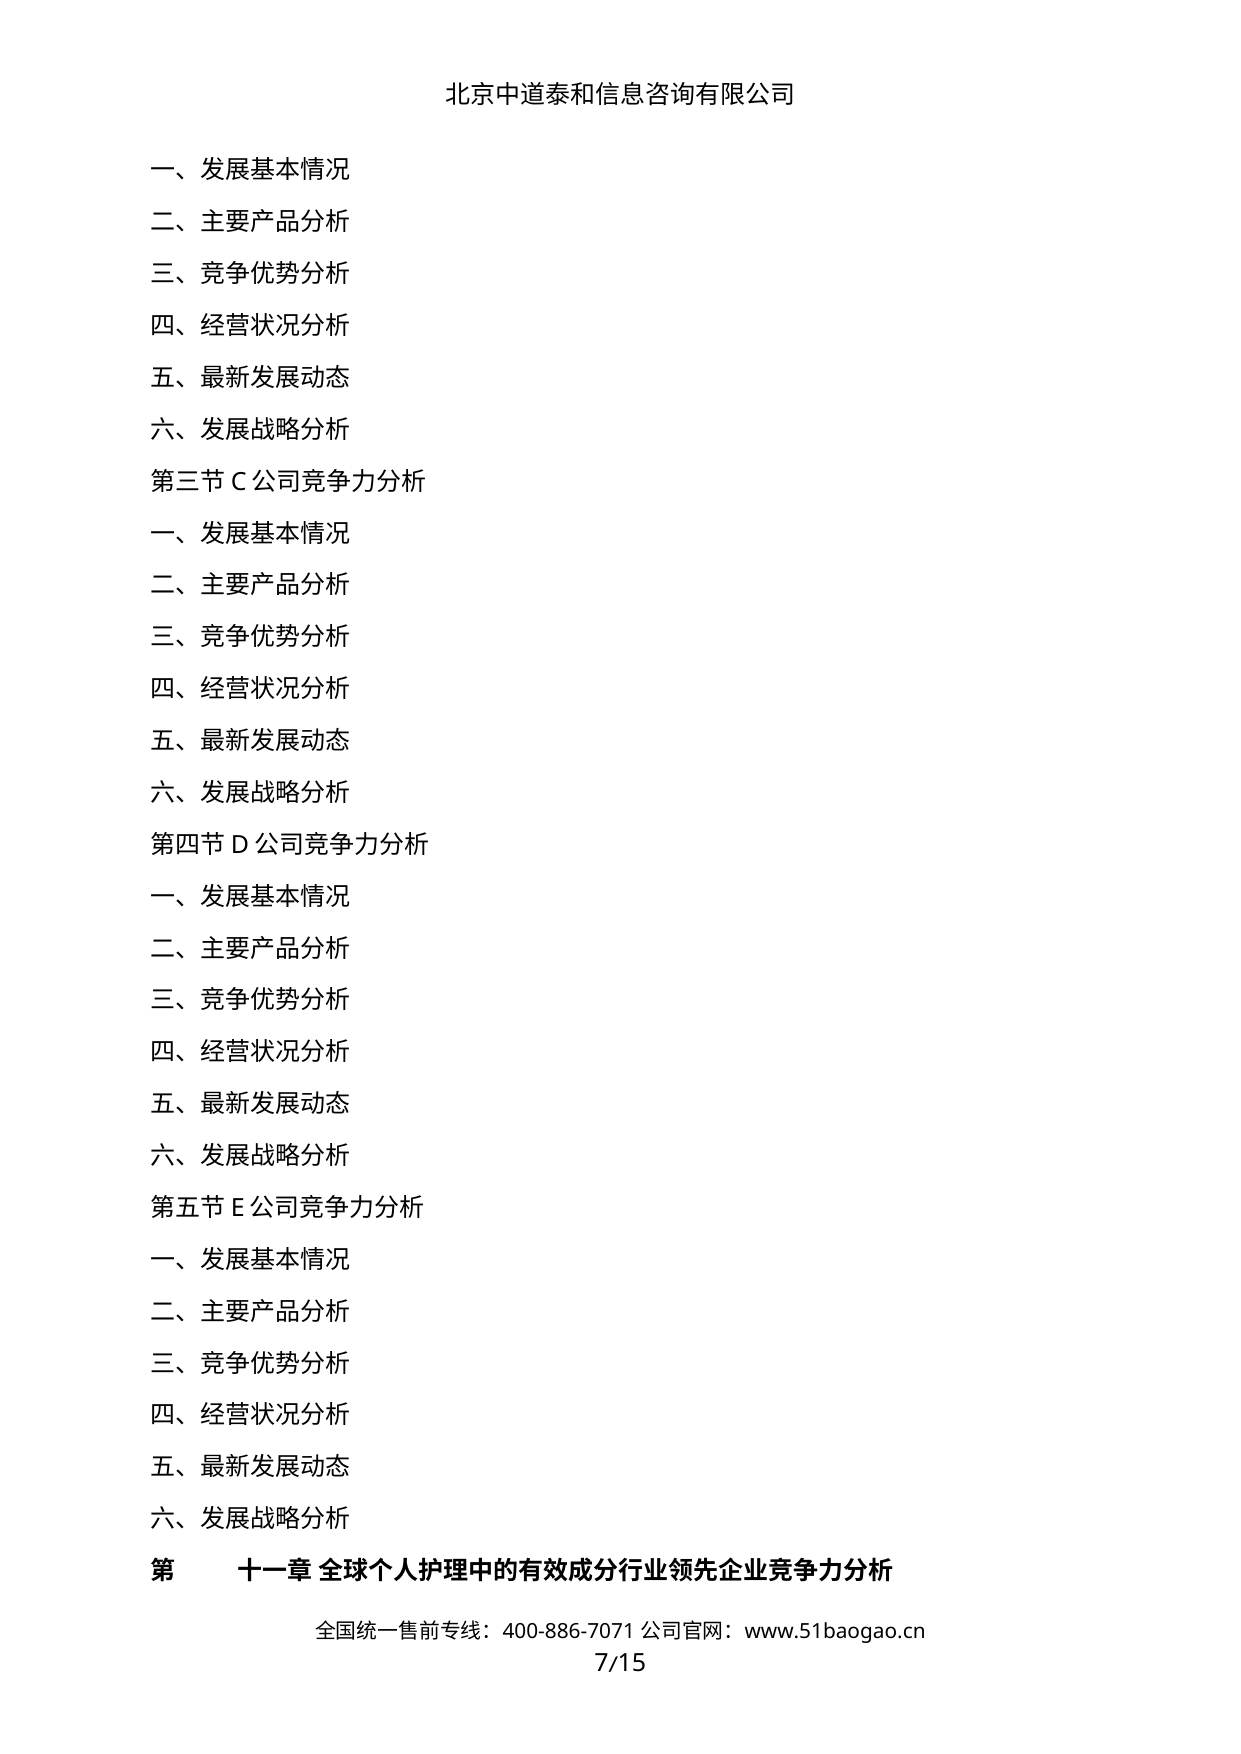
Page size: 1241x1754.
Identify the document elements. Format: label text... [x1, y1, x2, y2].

text 一、发展基本情况 [150, 150, 1090, 186]
text 五、最新发展动态 [150, 1084, 1090, 1120]
text 一、发展基本情况 [150, 513, 1090, 549]
text 五、最新发展动态 [150, 357, 1090, 394]
text 第三节 C公司竞争力分析 [150, 461, 1090, 497]
text 六、发展战略分析 [150, 1499, 1090, 1535]
text 第四节 D公司竞争力分析 [150, 824, 1090, 861]
text 二、主要产品分析 [150, 565, 1090, 601]
text 四、经营状况分析 [150, 306, 1090, 342]
text 一、发展基本情况 [150, 1239, 1090, 1276]
text 二、主要产品分析 [150, 928, 1090, 964]
text 一、发展基本情况 [150, 876, 1090, 912]
text 六、发展战略分析 [150, 772, 1090, 809]
text 六、发展战略分析 [150, 409, 1090, 446]
text 六、发展战略分析 [150, 1136, 1090, 1172]
text 四、经营状况分析 [150, 1395, 1090, 1431]
text 五、最新发展动态 [150, 1447, 1090, 1483]
text 四、经营状况分析 [150, 669, 1090, 705]
text 二、主要产品分析 [150, 1291, 1090, 1327]
text 五、最新发展动态 [150, 721, 1090, 757]
text 第 十一章 全球个人护理中的有效成分行业领先企业竞争力分析 [150, 1551, 1090, 1587]
text 三、竞争优势分析 [150, 254, 1090, 290]
text 三、竞争优势分析 [150, 980, 1090, 1016]
text 二、主要产品分析 [150, 202, 1090, 238]
text 三、竞争优势分析 [150, 1343, 1090, 1379]
text 第五节 E公司竞争力分析 [150, 1187, 1090, 1224]
text 三、竞争优势分析 [150, 617, 1090, 653]
text 四、经营状况分析 [150, 1032, 1090, 1068]
